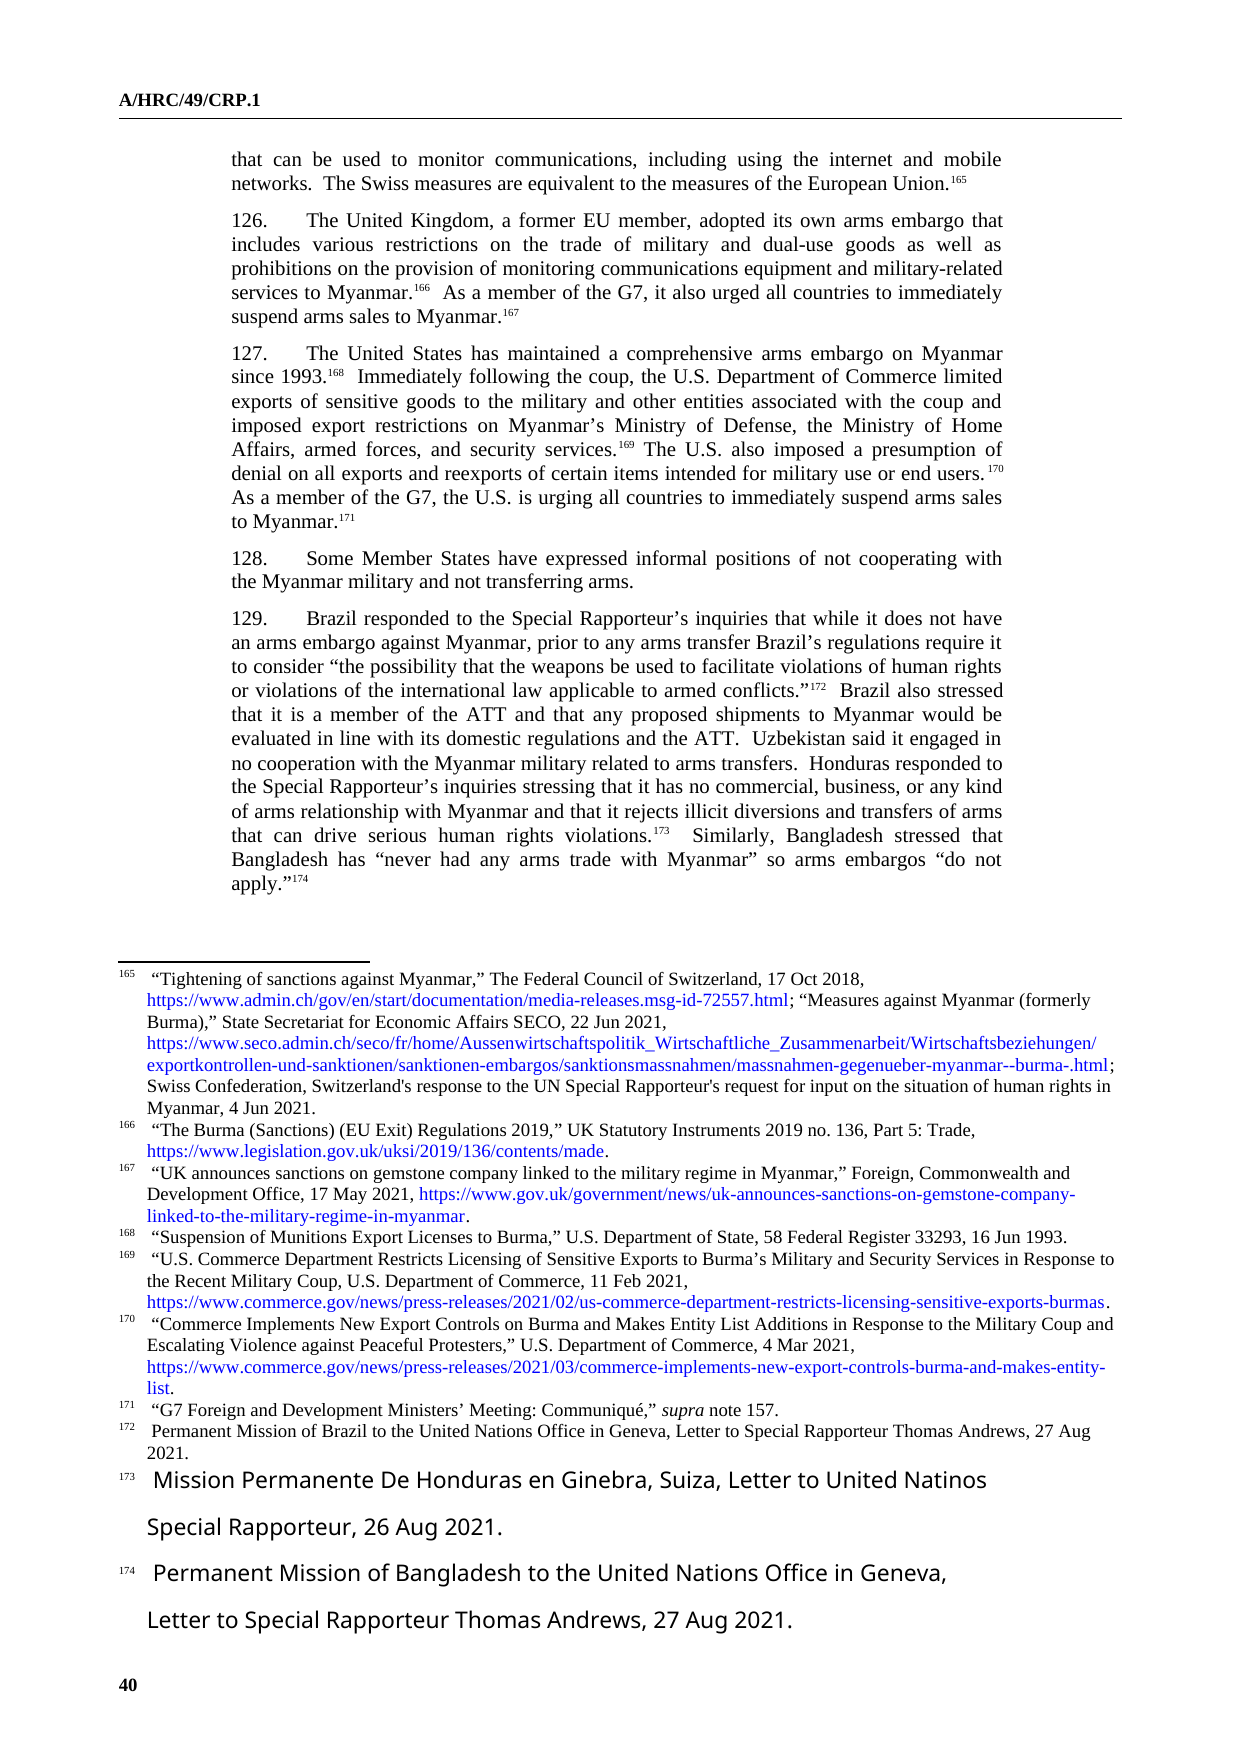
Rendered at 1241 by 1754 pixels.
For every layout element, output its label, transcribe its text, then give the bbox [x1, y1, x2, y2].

list Brazil responded to the Special Rapporteur’s inquiries that while it does not have an arms embargo against Myanmar, prior to any arms transfer Brazil’s regulations require it to consider “the possibility that the weapons be used to facilitate violations of human rights or violations of the international law applicable to armed conflicts.” Brazil also stressed that it is a member of the ATT and that any proposed shipments to Myanmar would be evaluated in line with its domestic regulations and the ATT. Uzbekistan said it engaged in no cooperation with the Myanmar military related to arms transfers. Honduras responded to the Special Rapporteur’s inquiries stressing that it has no commercial, business, or any kind of arms relationship with Myanmar and that it rejects illicit diversions and transfers of arms that can drive serious human rights violations. Similarly, Bangladesh stressed that Bangladesh has “never had any arms trade with Myanmar” so arms embargos “do not apply.” [231, 606, 1003, 895]
list Some Member States have expressed informal positions of not cooperating with the Myanmar military and not transferring arms. [231, 545, 1003, 593]
list Switzerland first imposed an arms embargo on Myanmar in 2000, and expanded it in 2018, prohibiting all arms and equipment that could be used for internal repression. Switzerland’s Federal Council also prohibits the sale, supply, export and transit to the military and border guard police of dual-use goods, equipment, technology, and software that can be used to monitor communications, including using the internet and mobile networks. The Swiss measures are equivalent to the measures of the European Union. [231, 147, 1003, 195]
list The United Kingdom, a former EU member, adopted its own arms embargo that includes various restrictions on the trade of military and dual-use goods as well as prohibitions on the provision of monitoring communications equipment and military-related services to Myanmar. As a member of the G7, it also urged all countries to immediately suspend arms sales to Myanmar. [231, 208, 1003, 328]
list The United States has maintained a comprehensive arms embargo on Myanmar since 1993. Immediately following the coup, the U.S. Department of Commerce limited exports of sensitive goods to the military and other entities associated with the coup and imposed export restrictions on Myanmar’s Ministry of Defense, the Ministry of Home Affairs, armed forces, and security services. The U.S. also imposed a presumption of denial on all exports and reexports of certain items intended for military use or end users. As a member of the G7, the U.S. is urging all countries to immediately suspend arms sales to Myanmar. [231, 340, 1003, 533]
